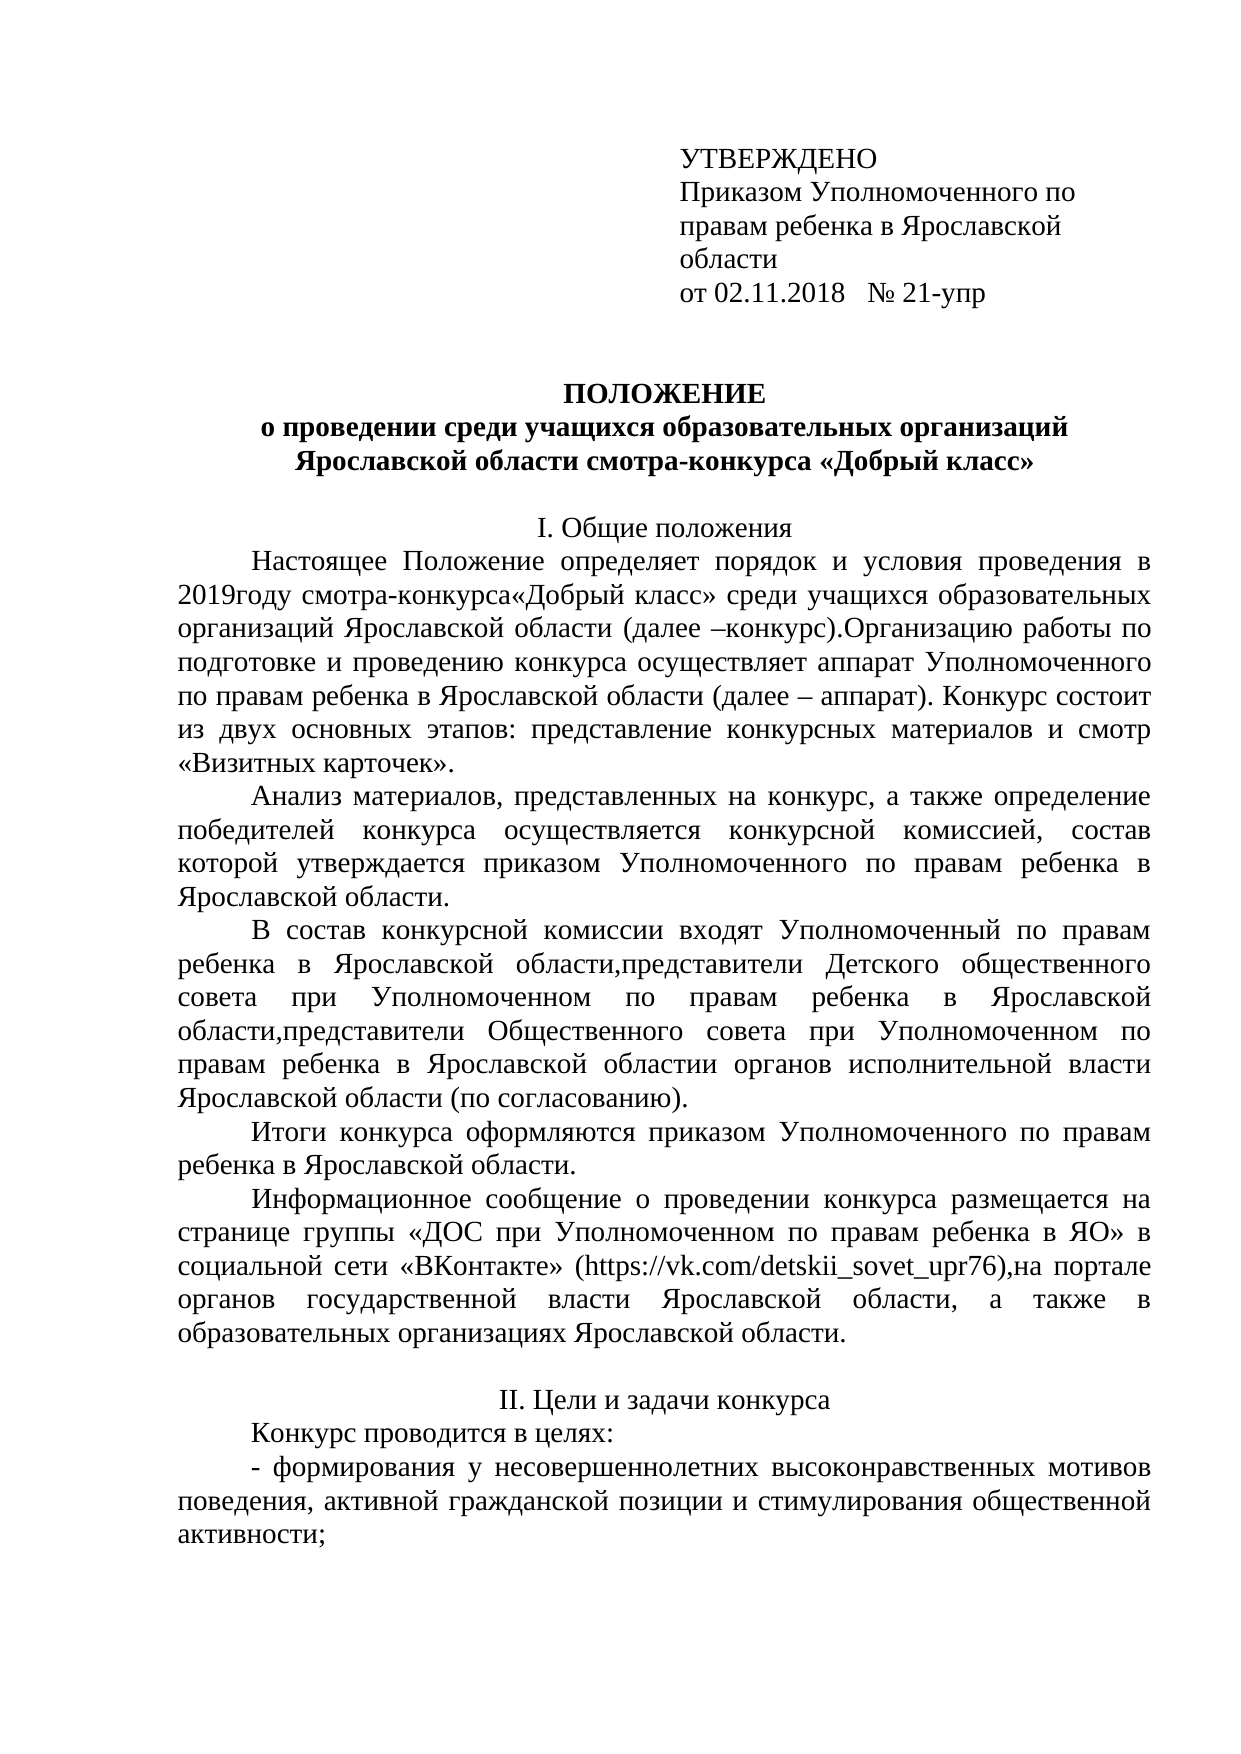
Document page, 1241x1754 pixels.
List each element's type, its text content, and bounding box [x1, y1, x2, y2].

text Анализ материалов, представленных на конкурс, а также определение победителей конкурса осуществляется конкурсной комиссией, состав которой утверждается приказом Уполномоченного по правам ребенка в Ярославской области. [177, 778, 1152, 912]
text Конкурс проводится в целях: [177, 1416, 1152, 1449]
text I. Общие положения [177, 510, 1152, 543]
text Приказом Уполномоченного по правам ребенка в Ярославской области от 02.11.2018 № 21-упр [679, 174, 1152, 309]
text В состав конкурсной комиссии входят Уполномоченный по правам ребенка в Ярославской области,представители Детского общественного совета при Уполномоченном по правам ребенка в Ярославской области,представители Общественного совета при Уполномоченном по правам ребенка в Ярославской областии органов исполнительной власти Ярославской области (по согласованию). [177, 912, 1152, 1114]
text II. Цели и задачи конкурса [177, 1382, 1152, 1416]
text - формирования у несовершеннолетних высоконравственных мотивов поведения, активной гражданской позиции и стимулирования общественной активности; [177, 1449, 1152, 1550]
text Настоящее Положение определяет порядок и условия проведения в 2019году смотра-конкурса«Добрый класс» среди учащихся образовательных организаций Ярославской области (далее –конкурс).Организацию работы по подготовке и проведению конкурса осуществляет аппарат Уполномоченного по правам ребенка в Ярославской области (далее – аппарат). Конкурс состоит из двух основных этапов: представление конкурсных материалов и смотр «Визитных карточек». [177, 543, 1152, 778]
text о проведении среди учащихся образовательных организаций Ярославской области смотра-конкурса «Добрый класс» [177, 409, 1152, 476]
text ПОЛОЖЕНИЕ [177, 376, 1152, 409]
text Информационное сообщение о проведении конкурса размещается на странице группы «ДОС при Уполномоченном по правам ребенка в ЯО» в социальной сети «ВКонтакте» (https://vk.com/detskii_sovet_upr76),на портале органов государственной власти Ярославской области, а также в образовательных организациях Ярославской области. [177, 1181, 1152, 1348]
text Итоги конкурса оформляются приказом Уполномоченного по правам ребенка в Ярославской области. [177, 1114, 1152, 1181]
text УТВЕРЖДЕНО [679, 141, 1152, 174]
